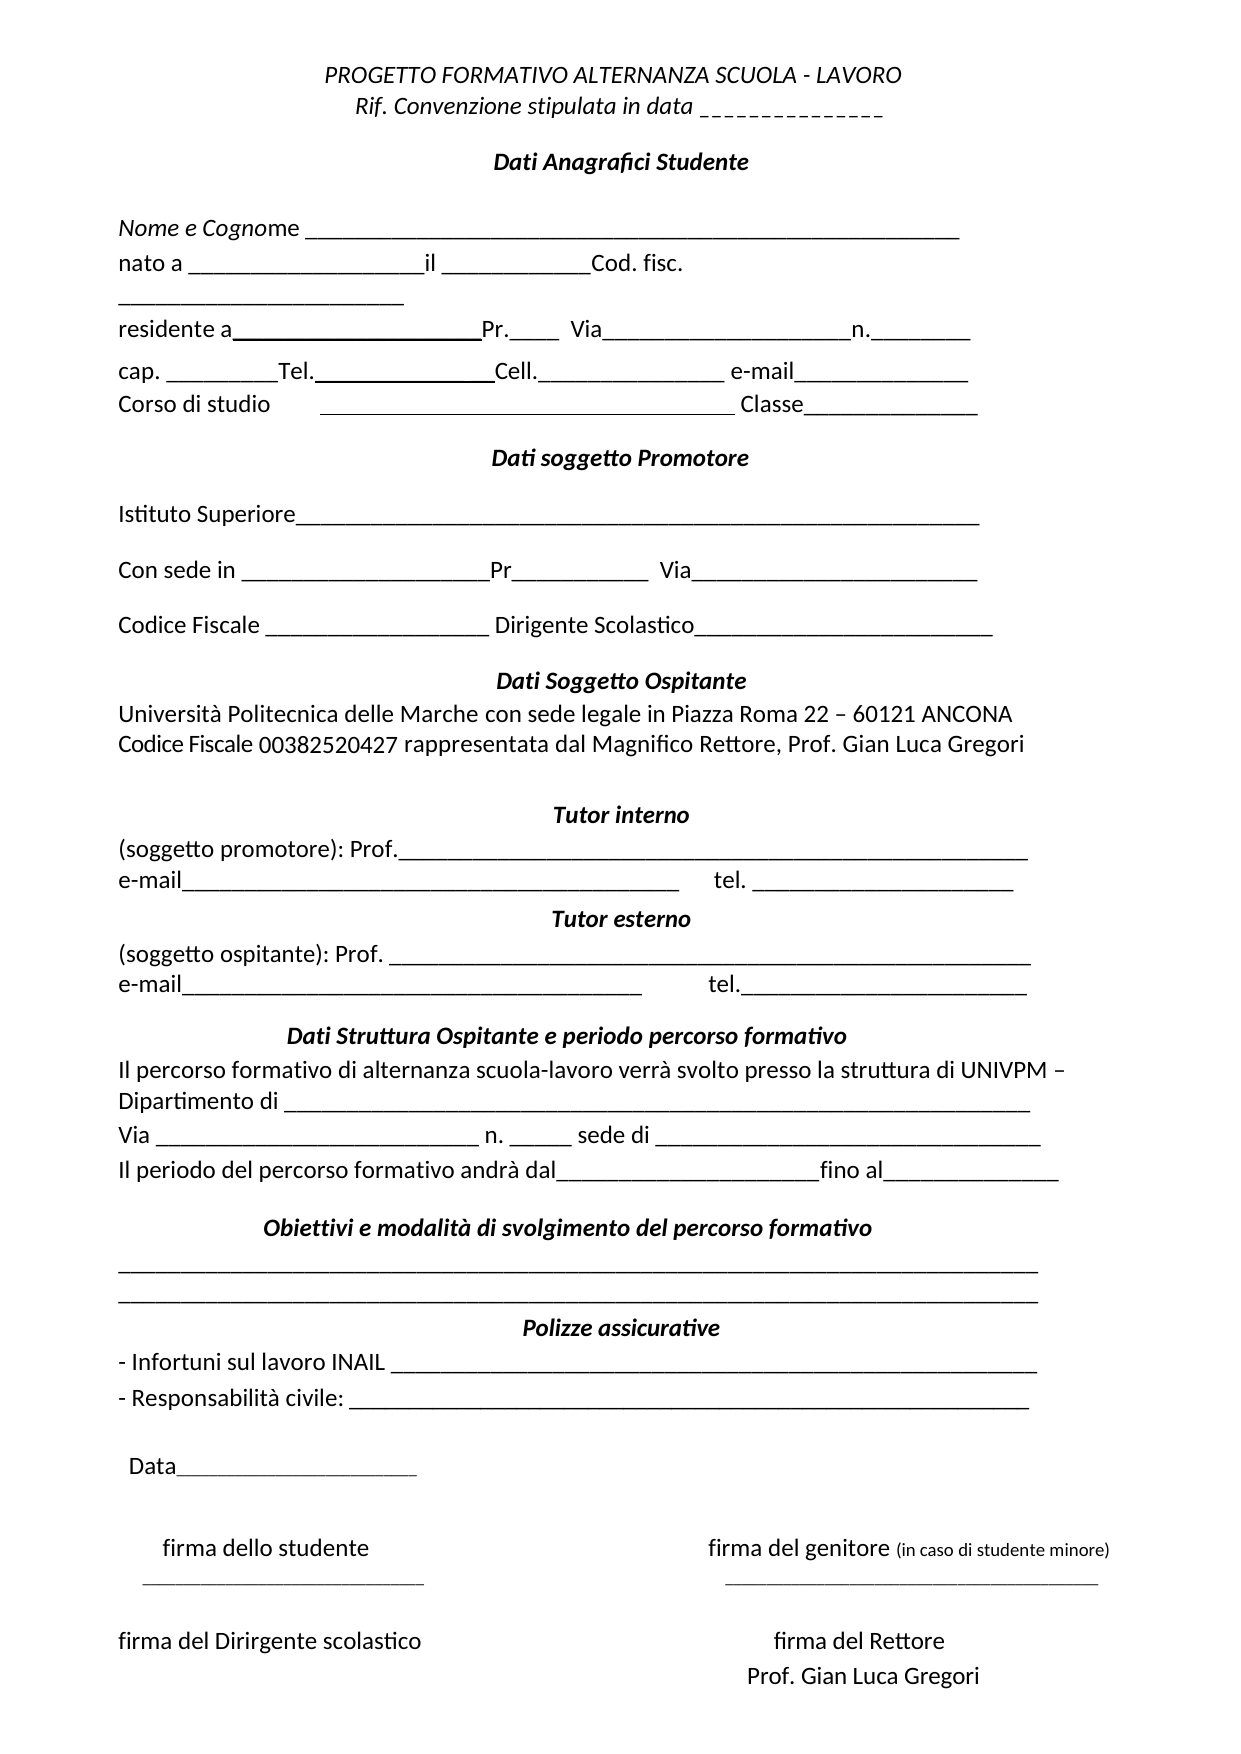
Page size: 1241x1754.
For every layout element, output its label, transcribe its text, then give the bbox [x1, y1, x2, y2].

text Istituto Superiore_______________________________________________________ [118, 498, 1122, 528]
text Corso di studio Classe______________ [118, 392, 1124, 417]
text cap. _________Tel.____________ __Cell._______________ e-mail______________ [118, 355, 1017, 386]
text Tutor esterno [188, 903, 1054, 934]
text Polizze assicurative [443, 1312, 799, 1342]
text e-mail________________________________________ tel. _____________________ [118, 864, 1122, 894]
text Dati soggetto Promotore [118, 442, 1122, 473]
text Obiettivi e modalità di svolgimento del percorso formativo [263, 1213, 1124, 1243]
text nato a ___________________il ____________Cod. fisc. _______________________ [118, 247, 974, 308]
text Con sede in ____________________Pr___________ Via_______________________ [118, 554, 1122, 584]
text Il percorso formativo di alternanza scuola-lavoro verrà svolto presso la struttura di UNIVPM – Dipartimento di ____________________________________________________________ [118, 1054, 1124, 1116]
text Dati Soggetto Ospitante [449, 666, 793, 696]
text - Infortuni sul lavoro INAIL ____________________________________________________ [118, 1346, 1124, 1378]
text Data_____________________________ [129, 1450, 1124, 1492]
text - Responsabilità civile: _________________________________________________________ [118, 1382, 1124, 1413]
text Prof. Gian Luca Gregori [708, 1661, 1211, 1691]
text firma del Dirirgente scolastico firma del Rettore [118, 1625, 1211, 1656]
text Rif. Convenzione stipulata in data _______________ [118, 90, 1122, 121]
text (soggetto promotore): Prof.___________________________________________________ [118, 833, 1124, 864]
text firma dello studente firma del genitore (in caso di studente minore) [118, 1532, 1211, 1562]
text Nome e Cognome _____________________________________________________ [118, 212, 1124, 242]
text __________________________________ _____________________________________________ [118, 1567, 1211, 1588]
text Il periodo del percorso formativo andrà dal_____________________fino al______________ [118, 1154, 1124, 1185]
text Dati Anagrafici Studente [447, 146, 795, 176]
text ____________________________________________________________________________________________________________________________________________________ [118, 1247, 1048, 1308]
text residente a________________________Pr.____ Via____________________n.________ [118, 313, 1017, 344]
text (soggetto ospitante): Prof. ____________________________________________________ [118, 938, 1124, 968]
text Università Politecnica delle Marche con sede legale in Piazza Roma 22 – 60121 ANCONA [118, 698, 1124, 728]
text Tutor interno [189, 799, 1053, 829]
text Dati Struttura Ospitante e periodo percorso formativo [287, 1020, 1124, 1050]
text Codice Fiscale 00382520427 rappresentata dal Magnifico Rettore, Prof. Gian Luca Gregori [118, 728, 1124, 760]
text PROGETTO FORMATIVO ALTERNANZA SCUOLA - LAVORO [118, 59, 1107, 90]
text e-mail_____________________________________ tel._______________________ [118, 968, 1122, 999]
text Via __________________________ n. _____ sede di _______________________________ [118, 1119, 1124, 1150]
text Codice Fiscale __________________ Dirigente Scolastico________________________ [118, 610, 1122, 640]
